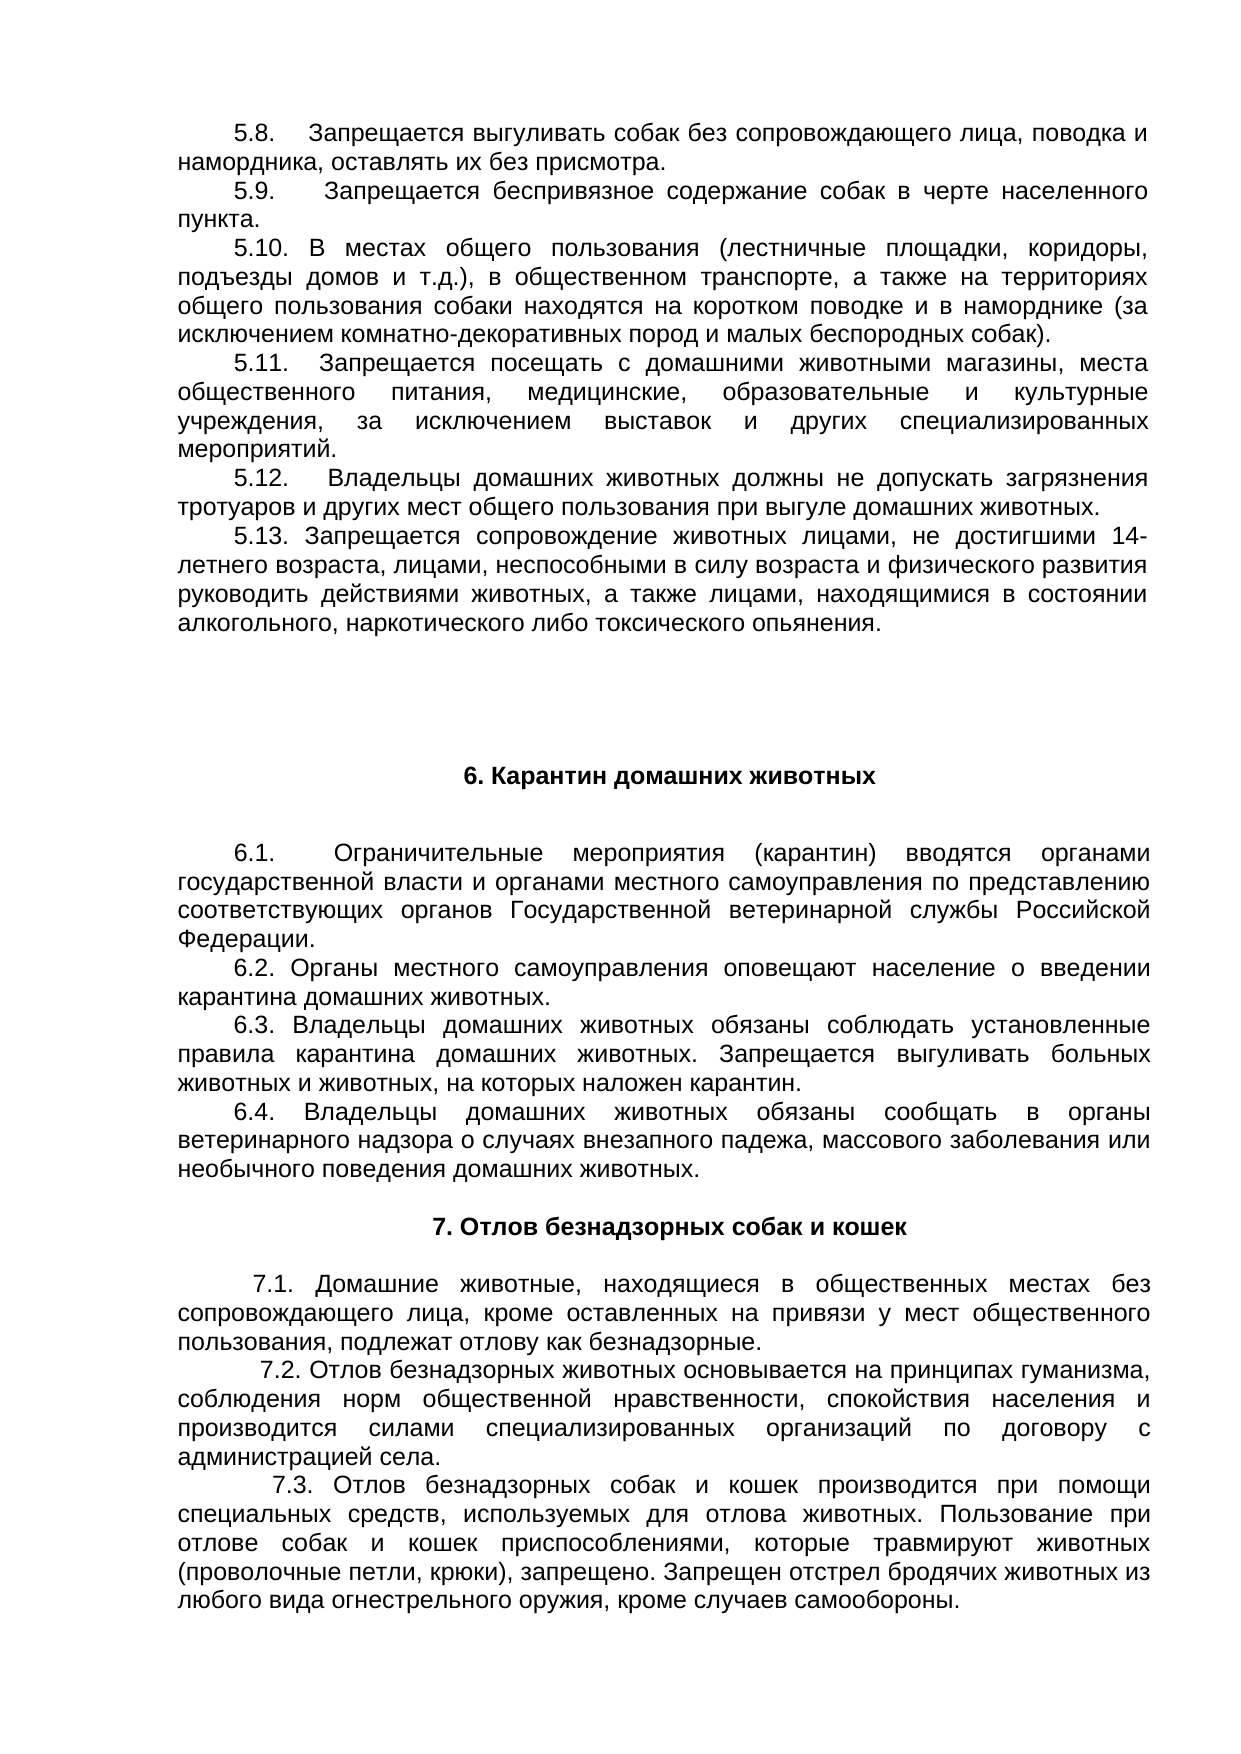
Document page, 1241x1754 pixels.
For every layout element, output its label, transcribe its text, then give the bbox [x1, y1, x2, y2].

text 7.2. Отлов безнадзорных животных основывается на принципах гуманизма, соблюдения норм общественной нравственности, спокойствия населения и производится силами специализированных организаций по договору с администрацией села. [177, 1355, 1152, 1470]
text 6.2. Органы местного самоуправления оповещают население о введении карантина домашних животных. [177, 953, 1152, 1010]
text 5.9. Запрещается беспривязное содержание собак в черте населенного пункта. [177, 176, 1149, 233]
text 5.10. В местах общего пользования (лестничные площадки, коридоры, подъезды домов и т.д.), в общественном транспорте, а также на территориях общего пользования собаки находятся на коротком поводке и в наморднике (за исключением комнатно-декоративных пород и малых беспородных собак). [177, 233, 1149, 348]
text 5.13. Запрещается сопровождение животных лицами, не достигшими 14-летнего возраста, лицами, неспособными в силу возраста и физического развития руководить действиями животных, а также лицами, находящимися в состоянии алкогольного, наркотического либо токсического опьянения. [177, 521, 1149, 636]
text 5.8. Запрещается выгуливать собак без сопровождающего лица, поводка и намордника, оставлять их без присмотра. [177, 118, 1149, 176]
text 6.1. Ограничительные мероприятия (карантин) вводятся органами государственной власти и органами местного самоуправления по представлению соответствующих органов Государственной ветеринарной службы Российской Федерации. [177, 838, 1152, 953]
text 7.1. Домашние животные, находящиеся в общественных местах без сопровождающего лица, кроме оставленных на привязи у мест общественного пользования, подлежат отлову как безнадзорные. [177, 1269, 1152, 1355]
text 7. Отлов безнадзорных собак и кошек [188, 1212, 1152, 1240]
text 6. Карантин домашних животных [188, 761, 1152, 790]
text 6.3. Владельцы домашних животных обязаны соблюдать установленные правила карантина домашних животных. Запрещается выгуливать больных животных и животных, на которых наложен карантин. [177, 1010, 1152, 1097]
text 5.12. Владельцы домашних животных должны не допускать загрязнения тротуаров и других мест общего пользования при выгуле домашних животных. [177, 463, 1149, 521]
text 5.11. Запрещается посещать с домашними животными магазины, места общественного питания, медицинские, образовательные и культурные учреждения, за исключением выставок и других специализированных мероприятий. [177, 348, 1149, 463]
text 6.4. Владельцы домашних животных обязаны сообщать в органы ветеринарного надзора о случаях внезапного падежа, массового заболевания или необычного поведения домашних животных. [177, 1097, 1152, 1183]
text 7.3. Отлов безнадзорных собак и кошек производится при помощи специальных средств, используемых для отлова животных. Пользование при отлове собак и кошек приспособлениями, которые травмируют животных (проволочные петли, крюки), запрещено. Запрещен отстрел бродячих животных из любого вида огнестрельного оружия, кроме случаев самообороны. [177, 1470, 1152, 1614]
